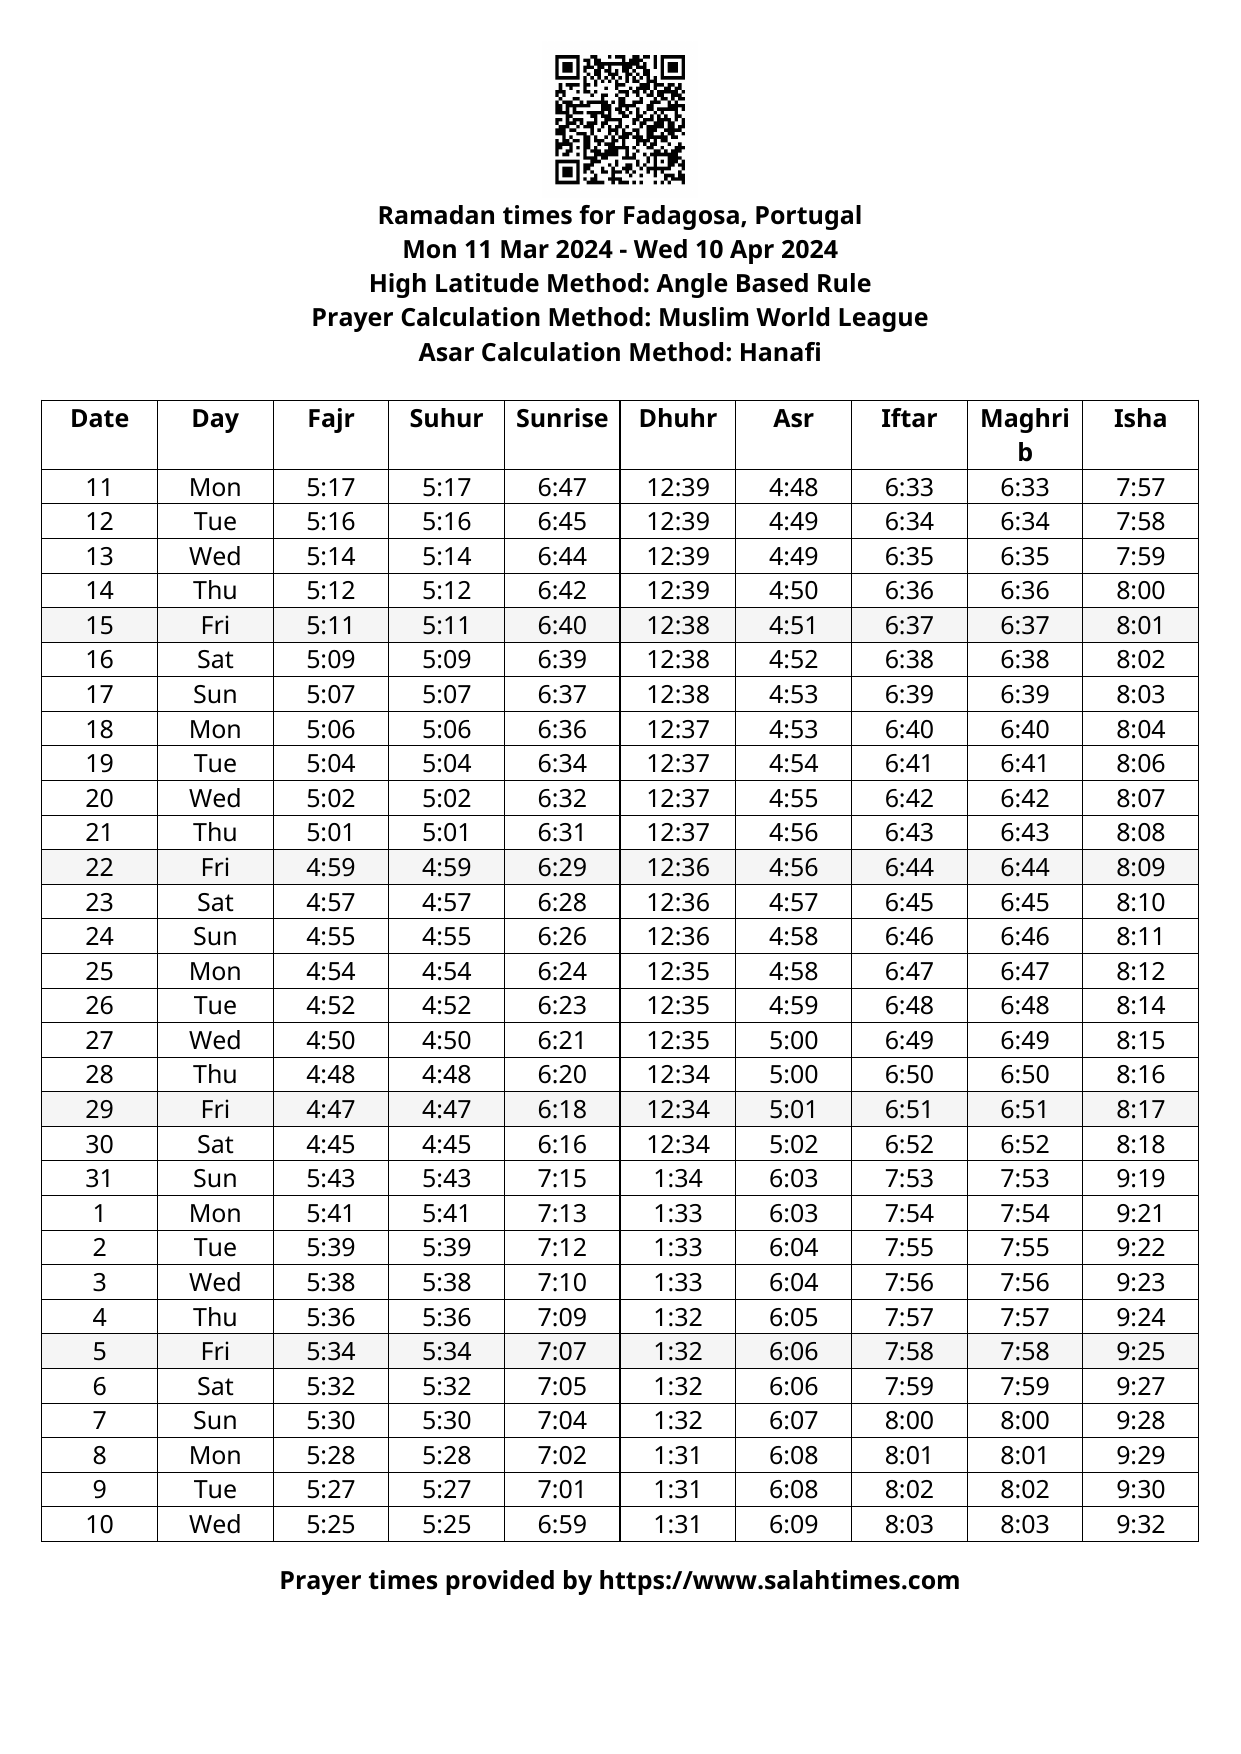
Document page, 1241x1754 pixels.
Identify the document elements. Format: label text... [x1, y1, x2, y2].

table_cell 7:04 [505, 1404, 619, 1437]
table_cell 5:00 [736, 1058, 851, 1091]
text Prayer times provided by https://www.salahtimes.com [42, 1563, 1198, 1597]
table_cell 7:12 [505, 1231, 619, 1264]
table_cell 8:11 [1083, 919, 1198, 953]
table_cell 8:12 [1083, 954, 1198, 987]
table_cell 7:07 [505, 1334, 619, 1368]
table_cell 8:04 [1083, 712, 1198, 745]
table_cell 5:09 [389, 643, 504, 676]
table_cell 7 [42, 1404, 157, 1437]
table_cell Sun [158, 1404, 273, 1437]
table_cell 4:55 [736, 781, 851, 814]
text High Latitude Method: Angle Based Rule [42, 266, 1198, 300]
table_cell 6:28 [505, 885, 619, 918]
table_cell 12:35 [621, 954, 735, 987]
table_cell 4:47 [389, 1092, 504, 1126]
table_cell 7:56 [968, 1265, 1082, 1299]
table_cell 8:02 [968, 1473, 1082, 1506]
table_cell 6 [42, 1369, 157, 1402]
table_cell 21 [42, 816, 157, 849]
table_cell 8:09 [1083, 850, 1198, 884]
table_cell 8:03 [852, 1507, 967, 1541]
table_cell 6:47 [852, 954, 967, 987]
table_cell 7:59 [1083, 539, 1198, 572]
table_cell Sat [158, 885, 273, 918]
table_cell 6:43 [852, 816, 967, 849]
table_cell 4:59 [736, 989, 851, 1022]
table_cell 16 [42, 643, 157, 676]
table_cell 8:01 [852, 1438, 967, 1472]
table_cell 5:36 [389, 1300, 504, 1333]
table_cell 1:32 [621, 1404, 735, 1437]
table_cell 5:02 [736, 1127, 851, 1160]
table_header Dhuhr [621, 401, 735, 469]
table_cell 6:16 [505, 1127, 619, 1160]
table_cell 4:50 [274, 1023, 388, 1057]
table_cell 8:01 [968, 1438, 1082, 1472]
table_cell 6:40 [852, 712, 967, 745]
table_cell 4:54 [274, 954, 388, 987]
table_cell 5:25 [389, 1507, 504, 1541]
table_cell Sat [158, 1127, 273, 1160]
table_cell 7:57 [968, 1300, 1082, 1333]
table_cell 6:42 [505, 574, 619, 607]
table_cell 6:04 [736, 1231, 851, 1264]
table_cell 6:47 [505, 470, 619, 503]
table_cell 6:21 [505, 1023, 619, 1057]
table_cell 20 [42, 781, 157, 814]
table_cell 1:31 [621, 1438, 735, 1472]
table_cell 5:02 [389, 781, 504, 814]
table_cell 6:34 [968, 504, 1082, 538]
table_cell 4:54 [389, 954, 504, 987]
table_cell 5:01 [736, 1092, 851, 1126]
table_cell 23 [42, 885, 157, 918]
table_cell 6:29 [505, 850, 619, 884]
table_cell 9:22 [1083, 1231, 1198, 1264]
table_cell 8:08 [1083, 816, 1198, 849]
table_cell 8:17 [1083, 1092, 1198, 1126]
table_cell Fri [158, 1092, 273, 1126]
table_cell 6:18 [505, 1092, 619, 1126]
table_header Suhur [389, 401, 504, 469]
table_cell 5:09 [274, 643, 388, 676]
table_cell 6:32 [505, 781, 619, 814]
table_cell 12:34 [621, 1092, 735, 1126]
table_cell 6:52 [852, 1127, 967, 1160]
table_cell 5:43 [389, 1161, 504, 1195]
table_cell Wed [158, 1507, 273, 1541]
table_cell 18 [42, 712, 157, 745]
table_cell 26 [42, 989, 157, 1022]
table_cell 9:23 [1083, 1265, 1198, 1299]
table_cell 6:39 [968, 677, 1082, 711]
picture [542, 41, 699, 198]
table_cell 6:44 [968, 850, 1082, 884]
table_cell 7:53 [852, 1161, 967, 1195]
table_cell 4:50 [736, 574, 851, 607]
table_cell 6:24 [505, 954, 619, 987]
table_cell 6:41 [968, 746, 1082, 780]
table_cell 5:07 [274, 677, 388, 711]
table_cell 6:42 [852, 781, 967, 814]
table_cell 6:44 [505, 539, 619, 572]
table_cell 7:55 [852, 1231, 967, 1264]
table_cell 12:37 [621, 781, 735, 814]
table_cell 6:50 [968, 1058, 1082, 1091]
table_header Sunrise [505, 401, 619, 469]
table_cell 7:59 [852, 1369, 967, 1402]
table_cell Tue [158, 1473, 273, 1506]
table_cell 5:30 [389, 1404, 504, 1437]
table_cell 5:34 [274, 1334, 388, 1368]
table_cell 5:02 [274, 781, 388, 814]
table_cell Fri [158, 608, 273, 642]
table_cell 6:49 [852, 1023, 967, 1057]
table_cell Sun [158, 1161, 273, 1195]
table_cell 6:37 [505, 677, 619, 711]
table_cell 5:01 [389, 816, 504, 849]
table_cell 12:36 [621, 919, 735, 953]
table_cell 31 [42, 1161, 157, 1195]
table_cell 9:30 [1083, 1473, 1198, 1506]
table_cell 6:36 [968, 574, 1082, 607]
table_cell 12:38 [621, 677, 735, 711]
table_cell 7:54 [968, 1196, 1082, 1229]
table_cell 24 [42, 919, 157, 953]
table_cell 6:33 [852, 470, 967, 503]
table_cell 5:00 [736, 1023, 851, 1057]
table_cell 1:32 [621, 1369, 735, 1402]
table_cell 8:00 [968, 1404, 1082, 1437]
table_cell 5:04 [389, 746, 504, 780]
table_cell 7:59 [968, 1369, 1082, 1402]
table_cell 8:00 [852, 1404, 967, 1437]
table_cell 6:04 [736, 1265, 851, 1299]
table_cell 29 [42, 1092, 157, 1126]
table_cell 12:38 [621, 643, 735, 676]
table_cell 6:51 [968, 1092, 1082, 1126]
table_header Fajr [274, 401, 388, 469]
table_cell 7:53 [968, 1161, 1082, 1195]
table_cell 12:39 [621, 504, 735, 538]
table_cell Wed [158, 781, 273, 814]
table_cell 4:55 [389, 919, 504, 953]
table_cell 6:42 [968, 781, 1082, 814]
table_cell 2 [42, 1231, 157, 1264]
table_cell Mon [158, 1196, 273, 1229]
table_cell 5:16 [389, 504, 504, 538]
table_cell Wed [158, 1265, 273, 1299]
table_cell 4:47 [274, 1092, 388, 1126]
table_cell 5:36 [274, 1300, 388, 1333]
table_cell 4:58 [736, 919, 851, 953]
table_cell 7:09 [505, 1300, 619, 1333]
table_cell 4:48 [274, 1058, 388, 1091]
table_cell Sat [158, 1369, 273, 1402]
table_cell 5:12 [274, 574, 388, 607]
table_cell 22 [42, 850, 157, 884]
table_cell 5:38 [389, 1265, 504, 1299]
table_cell 4:57 [389, 885, 504, 918]
table_cell 5:41 [274, 1196, 388, 1229]
table_cell 9 [42, 1473, 157, 1506]
table_cell 8:02 [1083, 643, 1198, 676]
table_cell 12:39 [621, 574, 735, 607]
table_cell 6:43 [968, 816, 1082, 849]
table_cell 8:10 [1083, 885, 1198, 918]
table_cell 6:52 [968, 1127, 1082, 1160]
table_cell 12 [42, 504, 157, 538]
table_cell 4:55 [274, 919, 388, 953]
table_header Maghrib [968, 401, 1082, 469]
table_cell 12:36 [621, 850, 735, 884]
table_cell 7:15 [505, 1161, 619, 1195]
table_cell 1:32 [621, 1300, 735, 1333]
table_cell Tue [158, 1231, 273, 1264]
table_cell 5:06 [274, 712, 388, 745]
table_cell 6:48 [968, 989, 1082, 1022]
table_cell 7:57 [852, 1300, 967, 1333]
table_cell 5:17 [389, 470, 504, 503]
table_cell 1:34 [621, 1161, 735, 1195]
table_cell 19 [42, 746, 157, 780]
table_cell 1:33 [621, 1231, 735, 1264]
table_cell Mon [158, 470, 273, 503]
table_cell Sat [158, 643, 273, 676]
table_cell 7:05 [505, 1369, 619, 1402]
table_cell 8:07 [1083, 781, 1198, 814]
table_cell 28 [42, 1058, 157, 1091]
table_cell 5:30 [274, 1404, 388, 1437]
table_cell 12:35 [621, 1023, 735, 1057]
table_cell 4:52 [736, 643, 851, 676]
table_cell 6:49 [968, 1023, 1082, 1057]
table_cell Fri [158, 1334, 273, 1368]
table_cell 8:06 [1083, 746, 1198, 780]
table_cell 4:57 [736, 885, 851, 918]
table_cell 6:38 [852, 643, 967, 676]
table_header Isha [1083, 401, 1198, 469]
table_cell 6:31 [505, 816, 619, 849]
table_cell 5:16 [274, 504, 388, 538]
table_cell 7:58 [1083, 504, 1198, 538]
table_cell 4:51 [736, 608, 851, 642]
table_cell 8:02 [852, 1473, 967, 1506]
table_cell 6:33 [968, 470, 1082, 503]
table_cell 10 [42, 1507, 157, 1541]
table_cell 8:14 [1083, 989, 1198, 1022]
table_cell 4:53 [736, 677, 851, 711]
table_cell 7:01 [505, 1473, 619, 1506]
table_cell 9:27 [1083, 1369, 1198, 1402]
table_cell 6:06 [736, 1369, 851, 1402]
table_cell 9:24 [1083, 1300, 1198, 1333]
table_cell 8:00 [1083, 574, 1198, 607]
table_cell 4:52 [274, 989, 388, 1022]
table_cell 12:36 [621, 885, 735, 918]
table_cell 8 [42, 1438, 157, 1472]
table_cell 5:11 [274, 608, 388, 642]
table_cell 4:48 [389, 1058, 504, 1091]
text Ramadan times for Fadagosa, Portugal [42, 198, 1198, 232]
table_cell 6:45 [852, 885, 967, 918]
table_cell 5:25 [274, 1507, 388, 1541]
table_cell 3 [42, 1265, 157, 1299]
table_cell Thu [158, 1058, 273, 1091]
table_cell 12:37 [621, 746, 735, 780]
table_cell 5:41 [389, 1196, 504, 1229]
table_cell 1:31 [621, 1507, 735, 1541]
table_cell 8:01 [1083, 608, 1198, 642]
table_cell 1:31 [621, 1473, 735, 1506]
table_cell Wed [158, 1023, 273, 1057]
table_cell 4:49 [736, 539, 851, 572]
table_cell 7:10 [505, 1265, 619, 1299]
table_cell 5:01 [274, 816, 388, 849]
table_cell 6:26 [505, 919, 619, 953]
table_cell 9:19 [1083, 1161, 1198, 1195]
table_cell 13 [42, 539, 157, 572]
table_cell 11 [42, 470, 157, 503]
table_cell 6:36 [852, 574, 967, 607]
table_cell 4:57 [274, 885, 388, 918]
table_cell 6:03 [736, 1161, 851, 1195]
table_cell 6:03 [736, 1196, 851, 1229]
table_cell 9:25 [1083, 1334, 1198, 1368]
table_cell 8:03 [1083, 677, 1198, 711]
table_cell 9:28 [1083, 1404, 1198, 1437]
table_cell 7:58 [968, 1334, 1082, 1368]
table_cell 1:33 [621, 1265, 735, 1299]
table_cell 5 [42, 1334, 157, 1368]
table_cell 6:59 [505, 1507, 619, 1541]
table_cell 6:35 [968, 539, 1082, 572]
table_cell 17 [42, 677, 157, 711]
table_cell 4:50 [389, 1023, 504, 1057]
table_cell 6:09 [736, 1507, 851, 1541]
table_cell 25 [42, 954, 157, 987]
table_cell 5:39 [389, 1231, 504, 1264]
table_cell 8:03 [968, 1507, 1082, 1541]
table_cell 7:56 [852, 1265, 967, 1299]
table_cell 8:15 [1083, 1023, 1198, 1057]
table_cell 12:34 [621, 1058, 735, 1091]
table_cell 4:59 [389, 850, 504, 884]
table_cell 7:13 [505, 1196, 619, 1229]
table_cell Mon [158, 954, 273, 987]
table_cell 5:12 [389, 574, 504, 607]
table_cell 6:06 [736, 1334, 851, 1368]
table_cell 6:34 [505, 746, 619, 780]
table_cell 4:45 [274, 1127, 388, 1160]
table_cell 6:37 [852, 608, 967, 642]
table_cell 5:39 [274, 1231, 388, 1264]
table_cell 5:32 [274, 1369, 388, 1402]
table_cell 12:38 [621, 608, 735, 642]
table_cell Thu [158, 574, 273, 607]
table_cell 6:37 [968, 608, 1082, 642]
table_cell 8:16 [1083, 1058, 1198, 1091]
table_cell 4:45 [389, 1127, 504, 1160]
table_cell Sun [158, 677, 273, 711]
table_cell 15 [42, 608, 157, 642]
table_cell 4:48 [736, 470, 851, 503]
table_cell 7:54 [852, 1196, 967, 1229]
table_cell 4:53 [736, 712, 851, 745]
table_cell 5:04 [274, 746, 388, 780]
table_cell 6:46 [852, 919, 967, 953]
table_cell 4:56 [736, 850, 851, 884]
table_cell 6:39 [852, 677, 967, 711]
table_cell 9:29 [1083, 1438, 1198, 1472]
table_cell 6:40 [505, 608, 619, 642]
table_cell 5:14 [274, 539, 388, 572]
table_cell 9:32 [1083, 1507, 1198, 1541]
table_cell 6:23 [505, 989, 619, 1022]
table_cell 5:27 [389, 1473, 504, 1506]
table_cell 4:49 [736, 504, 851, 538]
table_cell Tue [158, 746, 273, 780]
table_cell 5:32 [389, 1369, 504, 1402]
table_cell 14 [42, 574, 157, 607]
table_cell 5:14 [389, 539, 504, 572]
table_cell 4:56 [736, 816, 851, 849]
table_cell 6:46 [968, 919, 1082, 953]
table_header Date [42, 401, 157, 469]
table_cell 6:39 [505, 643, 619, 676]
table_cell Wed [158, 539, 273, 572]
table_cell 1:32 [621, 1334, 735, 1368]
table_header Iftar [852, 401, 967, 469]
table_cell Fri [158, 850, 273, 884]
table_header Day [158, 401, 273, 469]
table_cell 5:38 [274, 1265, 388, 1299]
table_cell 12:39 [621, 539, 735, 572]
table_cell 12:37 [621, 712, 735, 745]
table_cell 5:27 [274, 1473, 388, 1506]
table_cell 7:57 [1083, 470, 1198, 503]
table_cell 12:37 [621, 816, 735, 849]
table_cell 6:38 [968, 643, 1082, 676]
table_cell 6:34 [852, 504, 967, 538]
table_cell 1:33 [621, 1196, 735, 1229]
table_cell 4:52 [389, 989, 504, 1022]
table_cell 4:58 [736, 954, 851, 987]
text Asar Calculation Method: Hanafi [42, 334, 1198, 368]
table_cell 4 [42, 1300, 157, 1333]
text Mon 11 Mar 2024 - Wed 10 Apr 2024 [42, 232, 1198, 266]
table_cell 5:17 [274, 470, 388, 503]
table_cell Tue [158, 989, 273, 1022]
table_cell 27 [42, 1023, 157, 1057]
table_cell 7:58 [852, 1334, 967, 1368]
table_cell Thu [158, 1300, 273, 1333]
table_cell Thu [158, 816, 273, 849]
table_cell 5:07 [389, 677, 504, 711]
table_cell 6:07 [736, 1404, 851, 1437]
table_cell 6:40 [968, 712, 1082, 745]
table_cell Mon [158, 712, 273, 745]
table_cell 6:36 [505, 712, 619, 745]
table_cell 4:54 [736, 746, 851, 780]
table_cell Tue [158, 504, 273, 538]
table_cell 5:06 [389, 712, 504, 745]
table_cell 6:50 [852, 1058, 967, 1091]
table_cell 6:05 [736, 1300, 851, 1333]
table_cell 6:47 [968, 954, 1082, 987]
table_cell 7:02 [505, 1438, 619, 1472]
table_cell 6:41 [852, 746, 967, 780]
table_cell 5:11 [389, 608, 504, 642]
table_cell 1 [42, 1196, 157, 1229]
table_cell 6:08 [736, 1473, 851, 1506]
table_cell 6:45 [505, 504, 619, 538]
table_cell 5:34 [389, 1334, 504, 1368]
table_cell 12:35 [621, 989, 735, 1022]
table_cell Sun [158, 919, 273, 953]
table_cell 30 [42, 1127, 157, 1160]
table_cell 12:39 [621, 470, 735, 503]
table_cell 6:45 [968, 885, 1082, 918]
table_cell 6:35 [852, 539, 967, 572]
table_cell 5:28 [274, 1438, 388, 1472]
table_cell 4:59 [274, 850, 388, 884]
table_cell 12:34 [621, 1127, 735, 1160]
table_cell 6:08 [736, 1438, 851, 1472]
table_cell 6:44 [852, 850, 967, 884]
table_cell 6:20 [505, 1058, 619, 1091]
table_cell 5:43 [274, 1161, 388, 1195]
text Prayer Calculation Method: Muslim World League [42, 300, 1198, 334]
table_cell 6:51 [852, 1092, 967, 1126]
table_cell 5:28 [389, 1438, 504, 1472]
table_header Asr [736, 401, 851, 469]
table_cell 7:55 [968, 1231, 1082, 1264]
table_cell Mon [158, 1438, 273, 1472]
table_cell 9:21 [1083, 1196, 1198, 1229]
table_cell 8:18 [1083, 1127, 1198, 1160]
table_cell 6:48 [852, 989, 967, 1022]
